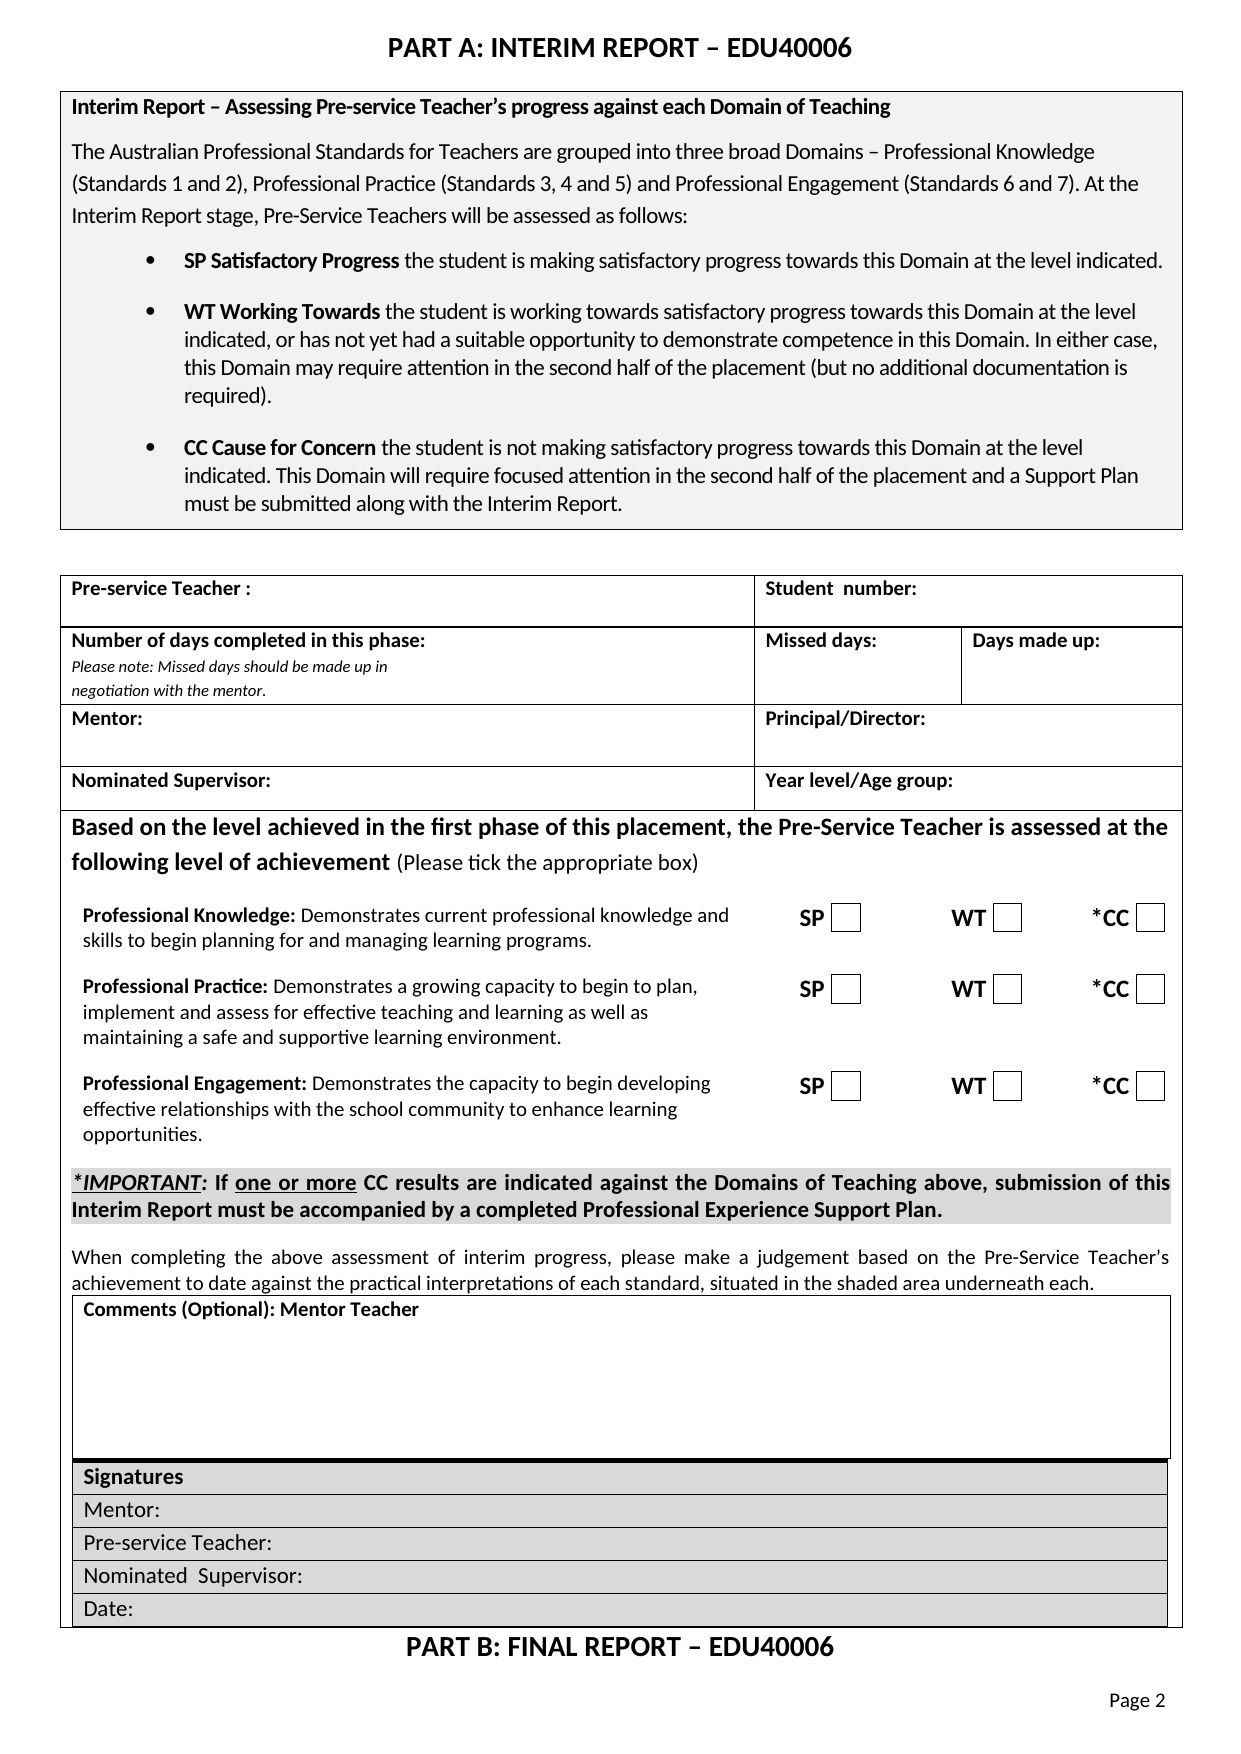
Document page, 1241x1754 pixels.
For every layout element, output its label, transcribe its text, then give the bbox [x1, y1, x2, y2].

table_header Pre-service Teacher : [61, 576, 445, 626]
table_cell Principal/Director: [755, 705, 1182, 766]
table_header [445, 576, 754, 626]
table_cell Year level/Age group: [755, 767, 1182, 810]
text PART A: INTERIM REPORT – EDU40006 [75, 29, 1165, 65]
table_header Interim Report – Assessing Pre-service Teacher’s progress against each Domain of Teaching The Australian Professional Standards for Teachers are grouped into three broad Domains – Professional Knowledge (Standards 1 and 2), Professional Practice (Standards 3, 4 and 5) and Professional Engagement (Standards 6 and 7). At the Interim Report stage, Pre-Service Teachers will be assessed as follows: SP Satisfactory Progress the student is making satisfactory progress towards this Domain at the level indicated. WT Working Towards the student is working towards satisfactory progress towards this Domain at the level indicated, or has not yet had a suitable opportunity to demonstrate competence in this Domain. In either case, this Domain may require attention in the second half of the placement (but no additional documentation is required). CC Cause for Concern the student is not making satisfactory progress towards this Domain at the level indicated. This Domain will require focused attention in the second half of the placement and a Support Plan must be submitted along with the Interim Report. [61, 92, 1182, 529]
table_cell Missed days: [755, 628, 961, 704]
table_header Student number: [755, 576, 1182, 626]
table_cell Based on the level achieved in the first phase of this placement, the Pre-Service Teacher is assessed at the following level of achievement (Please tick the appropriate box) *IMPORTANT: If one or more CC results are indicated against the Domains of Teaching above, submission of this Interim Report must be accompanied by a completed Professional Experience Support Plan. When completing the above assessment of interim progress, please make a judgement based on the Pre-Service Teacher’s achievement to date against the practical interpretations of each standard, situated in the shaded area underneath each. [61, 811, 1182, 1627]
text PART B: FINAL REPORT – EDU40006 [75, 1628, 1165, 1664]
table_cell Number of days completed in this phase: Please note: Missed days should be made up in negotiation with the mentor. [61, 628, 445, 704]
table_cell Days made up: [962, 628, 1182, 704]
table_cell [445, 767, 754, 810]
table_cell Mentor: [61, 705, 445, 766]
table_cell [445, 705, 754, 766]
table_cell Nominated Supervisor: [61, 767, 445, 810]
table_cell [445, 628, 754, 704]
